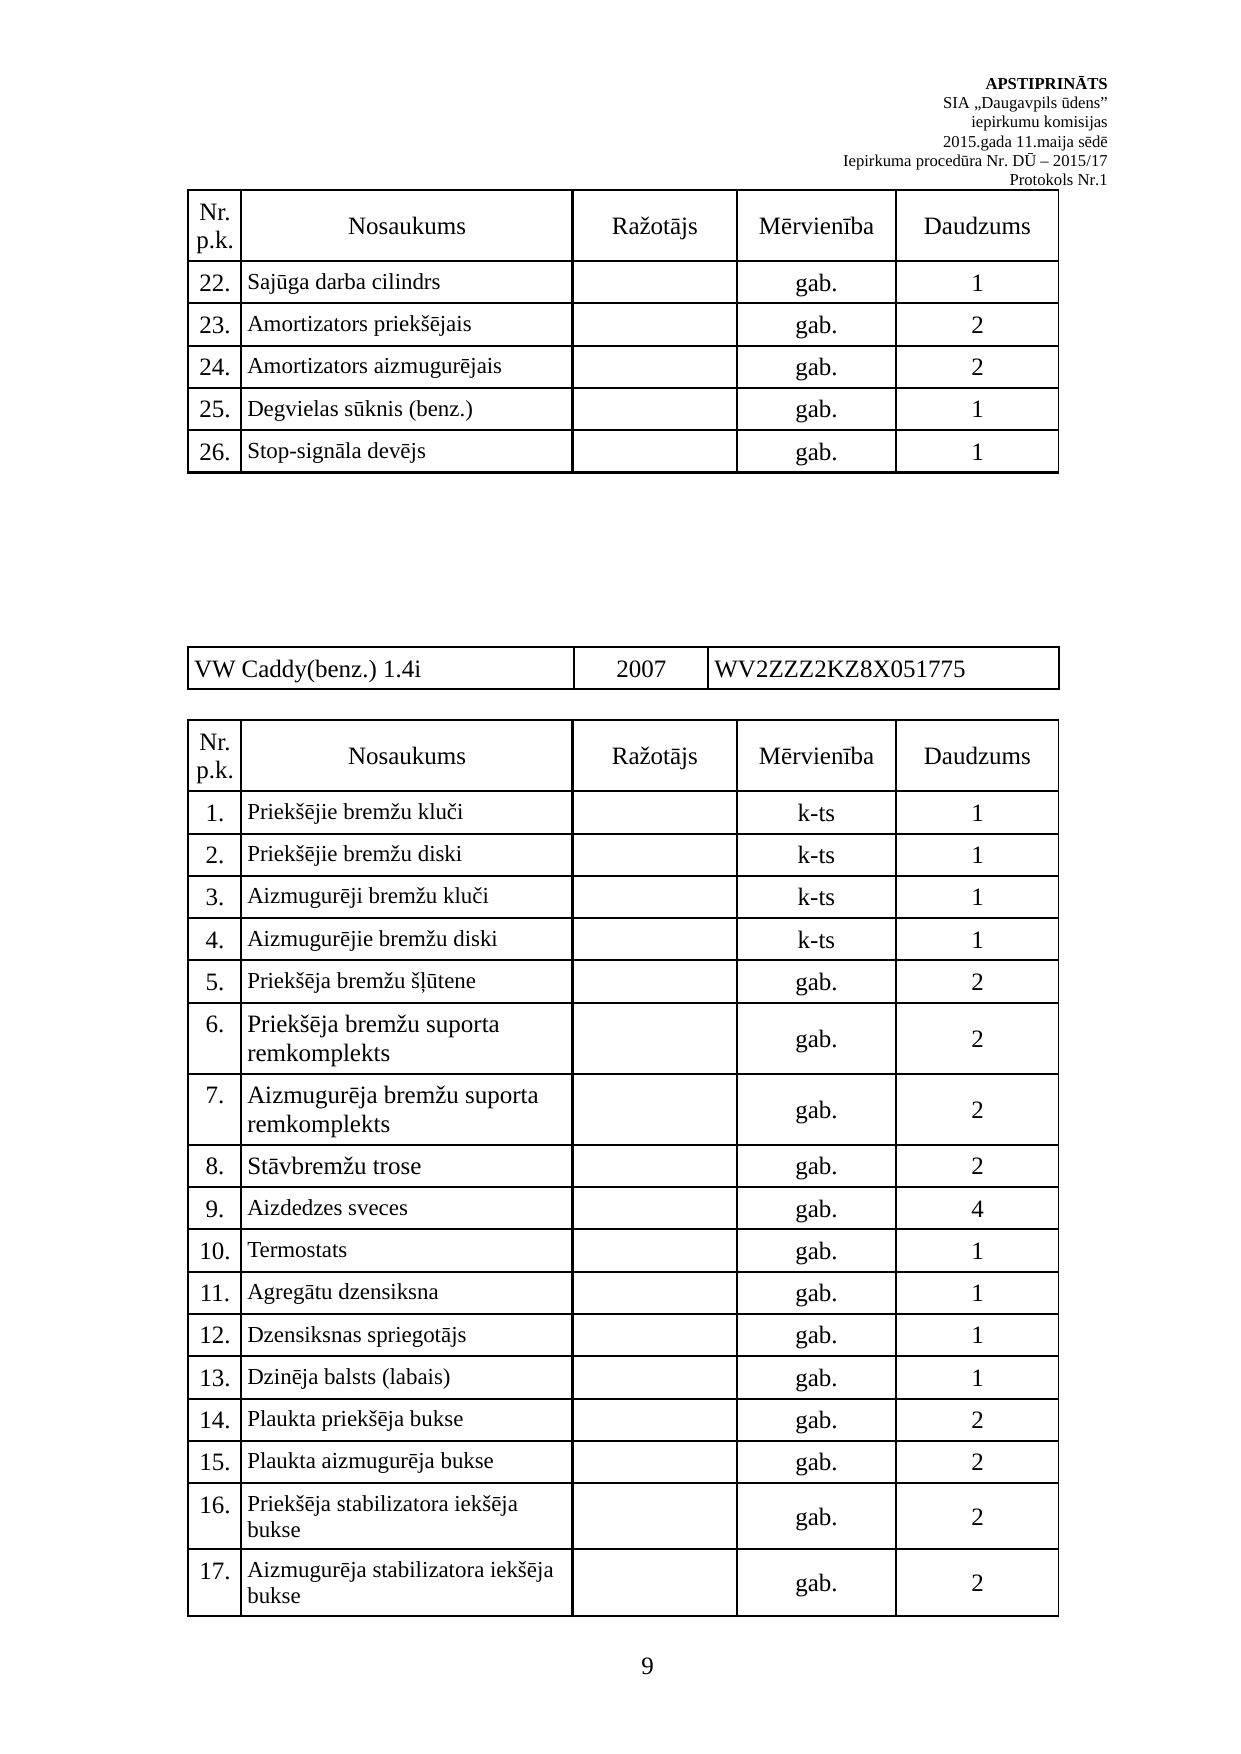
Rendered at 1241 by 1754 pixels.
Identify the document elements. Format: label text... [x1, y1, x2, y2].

table_header Nr.p.k. [189, 191, 240, 260]
table_cell 3. [189, 877, 240, 917]
table_cell Dzensiksnas spriegotājs [242, 1315, 571, 1355]
table_cell 1 [897, 792, 1058, 832]
table_cell [574, 1550, 736, 1614]
table_header Mērvienība [738, 721, 895, 790]
table_header Nosaukums [242, 721, 571, 790]
table_cell gab. [738, 1484, 895, 1548]
table_cell gab. [738, 262, 895, 302]
table_cell gab. [738, 1075, 895, 1144]
table_cell [574, 1146, 736, 1186]
table_cell Priekšēja bremžu suporta remkomplekts [242, 1004, 571, 1073]
table_header 2007 [575, 648, 707, 688]
table_cell [574, 1188, 736, 1228]
table_cell 22. [189, 262, 240, 302]
table_cell 2 [897, 961, 1058, 1002]
table_header Ražotājs [574, 191, 736, 260]
table_cell 1 [897, 1230, 1058, 1271]
table_cell 2 [897, 1550, 1058, 1614]
table_cell Agregātu dzensiksna [242, 1273, 571, 1313]
table_cell [574, 1400, 736, 1440]
table_cell k-ts [738, 792, 895, 832]
table_cell Aizmugurēja bremžu suporta remkomplekts [242, 1075, 571, 1144]
table_cell 9. [189, 1188, 240, 1228]
table_cell gab. [738, 347, 895, 387]
table_cell 26. [189, 431, 240, 471]
table_cell Plaukta aizmugurēja bukse [242, 1442, 571, 1482]
table_cell 2 [897, 1004, 1058, 1073]
table_cell Aizmugurēja stabilizatora iekšēja bukse [242, 1550, 571, 1614]
table_cell [574, 1357, 736, 1397]
table_cell Priekšēja stabilizatora iekšēja bukse [242, 1484, 571, 1548]
table_cell 11. [189, 1273, 240, 1313]
table_cell 2 [897, 1400, 1058, 1440]
table_cell gab. [738, 1146, 895, 1186]
table_cell 16. [189, 1484, 240, 1548]
table_cell k-ts [738, 877, 895, 917]
table_cell [574, 835, 736, 875]
table_cell 2 [897, 304, 1058, 344]
table_cell gab. [738, 961, 895, 1002]
table_cell gab. [738, 304, 895, 344]
table_cell 23. [189, 304, 240, 344]
table_cell [574, 1075, 736, 1144]
table_cell 2 [897, 1075, 1058, 1144]
table_cell gab. [738, 1550, 895, 1614]
table_cell [574, 1442, 736, 1482]
table_cell k-ts [738, 919, 895, 959]
table_header VW Caddy(benz.) 1.4i [189, 648, 573, 688]
table_cell 2 [897, 347, 1058, 387]
table_cell 10. [189, 1230, 240, 1271]
table_cell [574, 1484, 736, 1548]
table_cell Termostats [242, 1230, 571, 1271]
table_cell [574, 877, 736, 917]
table_cell Dzinēja balsts (labais) [242, 1357, 571, 1397]
table_header WV2ZZZ2KZ8X051775 [709, 648, 1058, 688]
table_cell [574, 1004, 736, 1073]
table_cell k-ts [738, 835, 895, 875]
table_cell gab. [738, 1400, 895, 1440]
table_cell gab. [738, 1357, 895, 1397]
table_header Nosaukums [242, 191, 571, 260]
table_header Mērvienība [738, 191, 895, 260]
table_cell 4. [189, 919, 240, 959]
table_cell Amortizators priekšējais [242, 304, 571, 344]
table_cell 1 [897, 431, 1058, 471]
table_cell 2. [189, 835, 240, 875]
table_cell Degvielas sūknis (benz.) [242, 389, 571, 429]
table_cell Priekšējie bremžu kluči [242, 792, 571, 832]
table_cell Aizdedzes sveces [242, 1188, 571, 1228]
table_cell [574, 1315, 736, 1355]
table_cell [574, 431, 736, 471]
table_cell [574, 304, 736, 344]
table_cell Aizmugurēji bremžu kluči [242, 877, 571, 917]
table_cell Stāvbremžu trose [242, 1146, 571, 1186]
table_cell Amortizators aizmugurējais [242, 347, 571, 387]
table_cell [574, 347, 736, 387]
table_cell 1 [897, 389, 1058, 429]
table_cell 12. [189, 1315, 240, 1355]
table_cell gab. [738, 1188, 895, 1228]
table_cell 14. [189, 1400, 240, 1440]
table_cell 1 [897, 835, 1058, 875]
table_cell Aizmugurējie bremžu diski [242, 919, 571, 959]
table_cell Priekšēja bremžu šļūtene [242, 961, 571, 1002]
table_cell 13. [189, 1357, 240, 1397]
table_cell 2 [897, 1484, 1058, 1548]
table_cell 1 [897, 1315, 1058, 1355]
table_cell 4 [897, 1188, 1058, 1228]
table_cell gab. [738, 1273, 895, 1313]
table_header Ražotājs [574, 721, 736, 790]
table_cell 15. [189, 1442, 240, 1482]
table_cell 2 [897, 1442, 1058, 1482]
table_cell 1. [189, 792, 240, 832]
table_cell 1 [897, 1273, 1058, 1313]
table_cell Stop-signāla devējs [242, 431, 571, 471]
table_cell 6. [189, 1004, 240, 1073]
table_cell [574, 919, 736, 959]
table_cell gab. [738, 431, 895, 471]
table_cell 2 [897, 1146, 1058, 1186]
table_cell Priekšējie bremžu diski [242, 835, 571, 875]
table_cell gab. [738, 1230, 895, 1271]
table_cell 7. [189, 1075, 240, 1144]
table_cell 24. [189, 347, 240, 387]
table_header Daudzums [897, 721, 1058, 790]
table_cell gab. [738, 1004, 895, 1073]
table_cell 1 [897, 1357, 1058, 1397]
table_cell 17. [189, 1550, 240, 1614]
table_cell Sajūga darba cilindrs [242, 262, 571, 302]
table_cell Plaukta priekšēja bukse [242, 1400, 571, 1440]
table_cell 1 [897, 262, 1058, 302]
table_cell [574, 961, 736, 1002]
table_cell [574, 792, 736, 832]
table_cell gab. [738, 389, 895, 429]
table_cell 1 [897, 919, 1058, 959]
table_cell 8. [189, 1146, 240, 1186]
table_cell 5. [189, 961, 240, 1002]
table_cell 1 [897, 877, 1058, 917]
table_header Nr.p.k. [189, 721, 240, 790]
table_header Daudzums [897, 191, 1058, 260]
table_cell gab. [738, 1442, 895, 1482]
table_cell [574, 1230, 736, 1271]
table_cell 25. [189, 389, 240, 429]
table_cell [574, 389, 736, 429]
table_cell [574, 1273, 736, 1313]
table_cell gab. [738, 1315, 895, 1355]
table_cell [574, 262, 736, 302]
